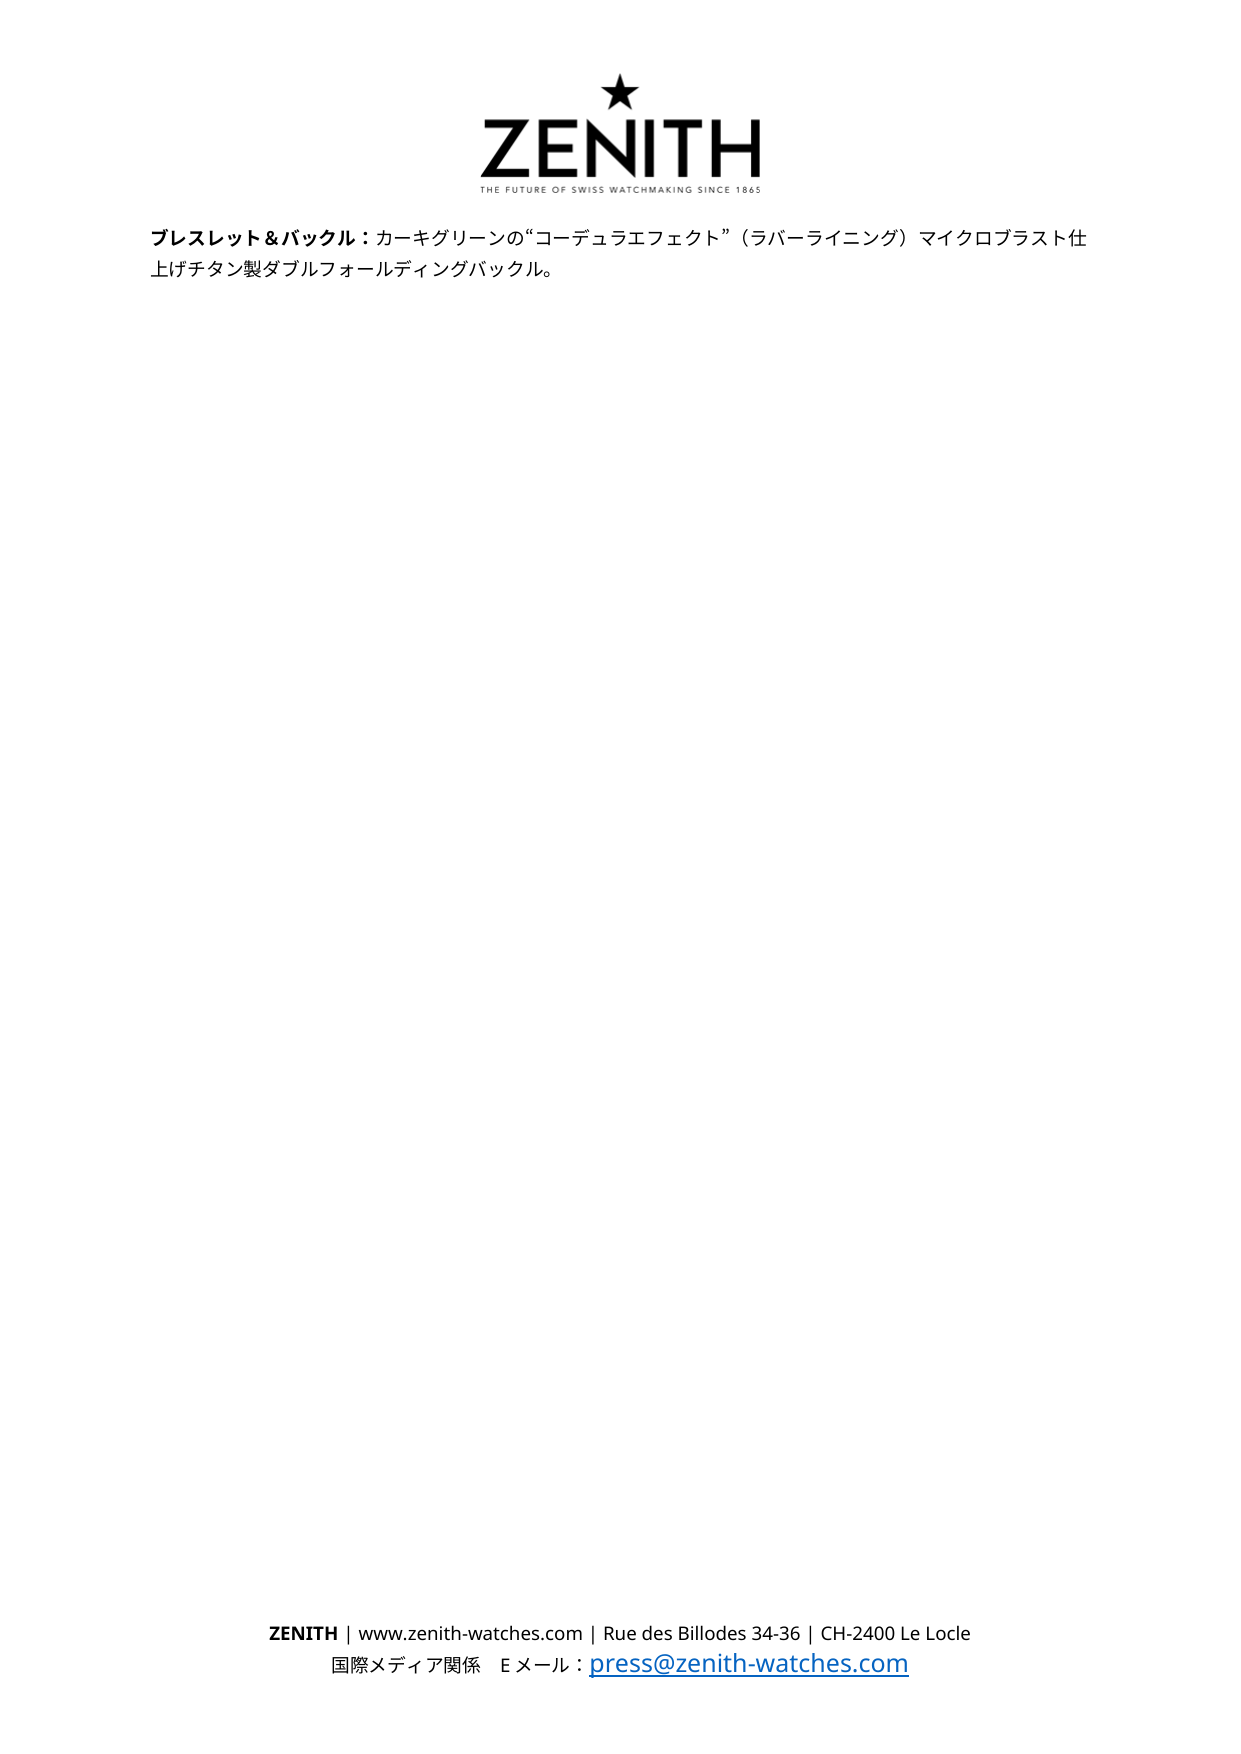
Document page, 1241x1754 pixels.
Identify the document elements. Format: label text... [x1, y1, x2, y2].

text ブレスレット＆バックル：カーキグリーンの“コーデュラエフェクト”（ラバーライニング）マイクロブラスト仕上げチタン製ダブルフォールディングバックル。 [150, 223, 1090, 282]
picture [480, 73, 760, 193]
